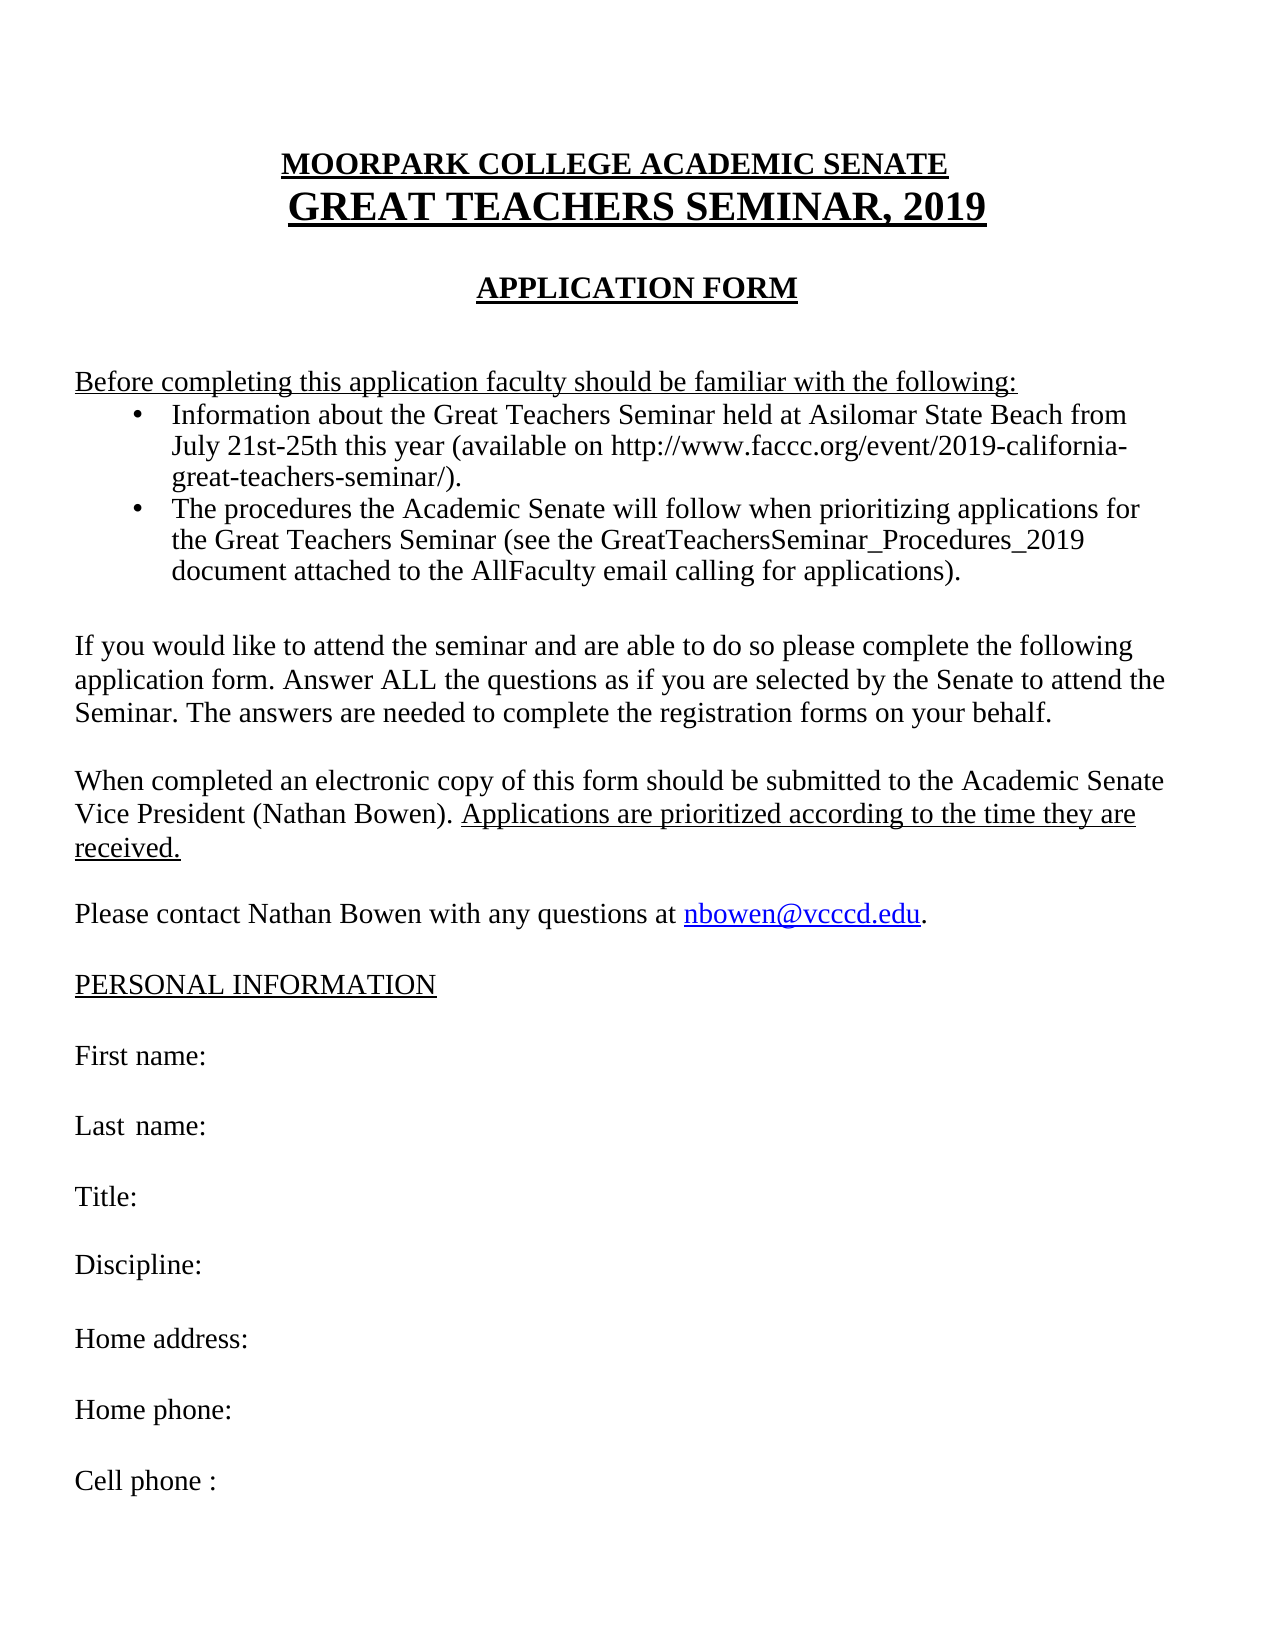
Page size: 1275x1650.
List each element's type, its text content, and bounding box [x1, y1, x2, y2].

text When completed an electronic copy of this form should be submitted to the Academic Senate Vice President (Nathan Bowen). Applications are prioritized according to the time they are received. [74, 763, 1167, 864]
text Please contact Nathan Bowen with any questions at nbowen@vcccd.edu. PERSONAL INFORMATION [74, 896, 929, 1000]
text Discipline: [74, 1250, 1179, 1281]
subtitle MOORPARK COLLEGE ACADEMIC SENATE [281, 145, 1179, 181]
text Home address: Home phone: Cell phone : [74, 1321, 251, 1496]
text GREAT TEACHERS SEMINAR, 2019 [287, 181, 1179, 229]
text If you would like to attend the seminar and are able to do so please complete the following application form. Answer ALL the questions as if you are selected by the Senate to attend the Seminar. The answers are needed to complete the registration forms on your behalf. [74, 628, 1167, 729]
subtitle APPLICATION FORM [474, 269, 800, 306]
text Before completing this application faculty should be familiar with the following: [74, 364, 1179, 397]
list Information about the Great Teachers Seminar held at Asilomar State Beach from July 21st-25th this year (available on http://www.faccc.org/event/2019-california- great-teachers-seminar/). [133, 400, 1128, 493]
list The procedures the Academic Senate will follow when prioritizing applications for the Great Teachers Seminar (see the GreatTeachersSeminar_Procedures_2019 document attached to the AllFaculty email calling for applications). [133, 493, 1140, 586]
text First name: Last name: Title: [74, 1038, 207, 1213]
